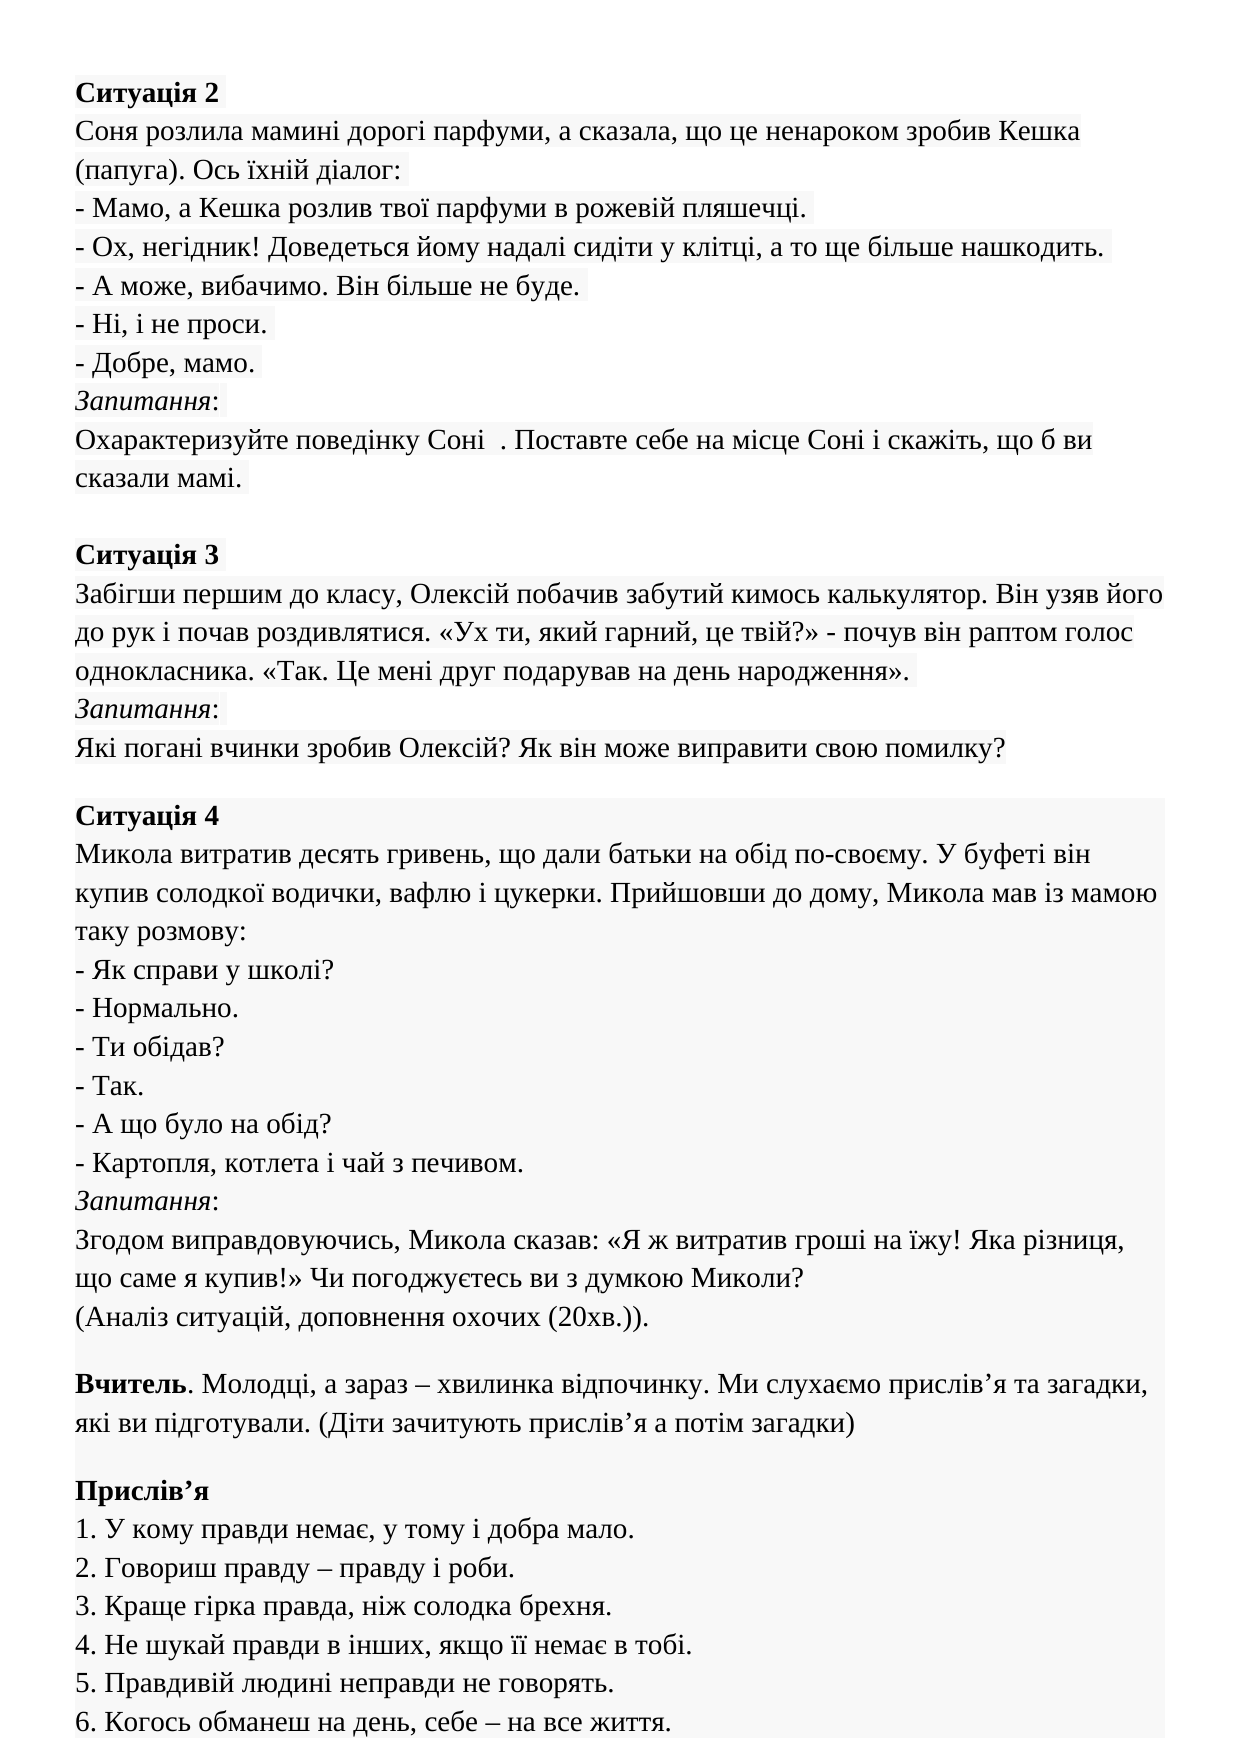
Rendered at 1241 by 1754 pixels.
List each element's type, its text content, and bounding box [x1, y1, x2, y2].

text Ситуація 3 Забігши першим до класу, Олексій побачив забутий кимось калькулятор. Він узяв його до рук і почав роздивлятися. «Ух ти, який гарний, це твій?» - почув він раптом голос однокласника. «Так. Це мені друг подарував на день народження». Запитання: Які погані вчинки зробив Олексій? Як він може виправити свою помилку? [75, 499, 1165, 764]
text Ситуація 2 Соня розлила мамині дорогі парфуми, а сказала, що це ненароком зробив Кешка (папуга). Ось їхній діалог: - Мамо, а Кешка розлив твої парфуми в рожевій пляшечці. - Ох, негідник! Доведеться йому надалі сидіти у клітці, а то ще більше нашкодить. - А може, вибачимо. Він більше не буде. - Ні, і не проси. - Добре, мамо. Запитання: Охарактеризуйте поведінку Соні . Поставте себе на місце Соні і скажіть, що б ви сказали мамі. [75, 75, 1165, 494]
text Вчитель. Молодці, а зараз – хвилинка відпочинку. Ми слухаємо прислів’я та загадки, які ви підготували. (Діти зачитують прислів’я а потім загадки) [75, 1367, 1165, 1439]
text Ситуація 4 Микола витратив десять гривень, що дали батьки на обід по-своєму. У буфеті він купив солодкої водички, вафлю і цукерки. Прийшовши до дому, Микола мав із мамою таку розмову: - Як справи у школі? - Нормально. - Ти обідав? - Так. - А що було на обід? - Картопля, котлета і чай з печивом. Запитання: Згодом виправдовуючись, Микола сказав: «Я ж витратив гроші на їжу! Яка різниця, що саме я купив!» Чи погоджуєтесь ви з думкою Миколи? (Аналіз ситуацій, доповнення охочих (20хв.)). [75, 798, 1165, 1332]
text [75, 1473, 1165, 1738]
